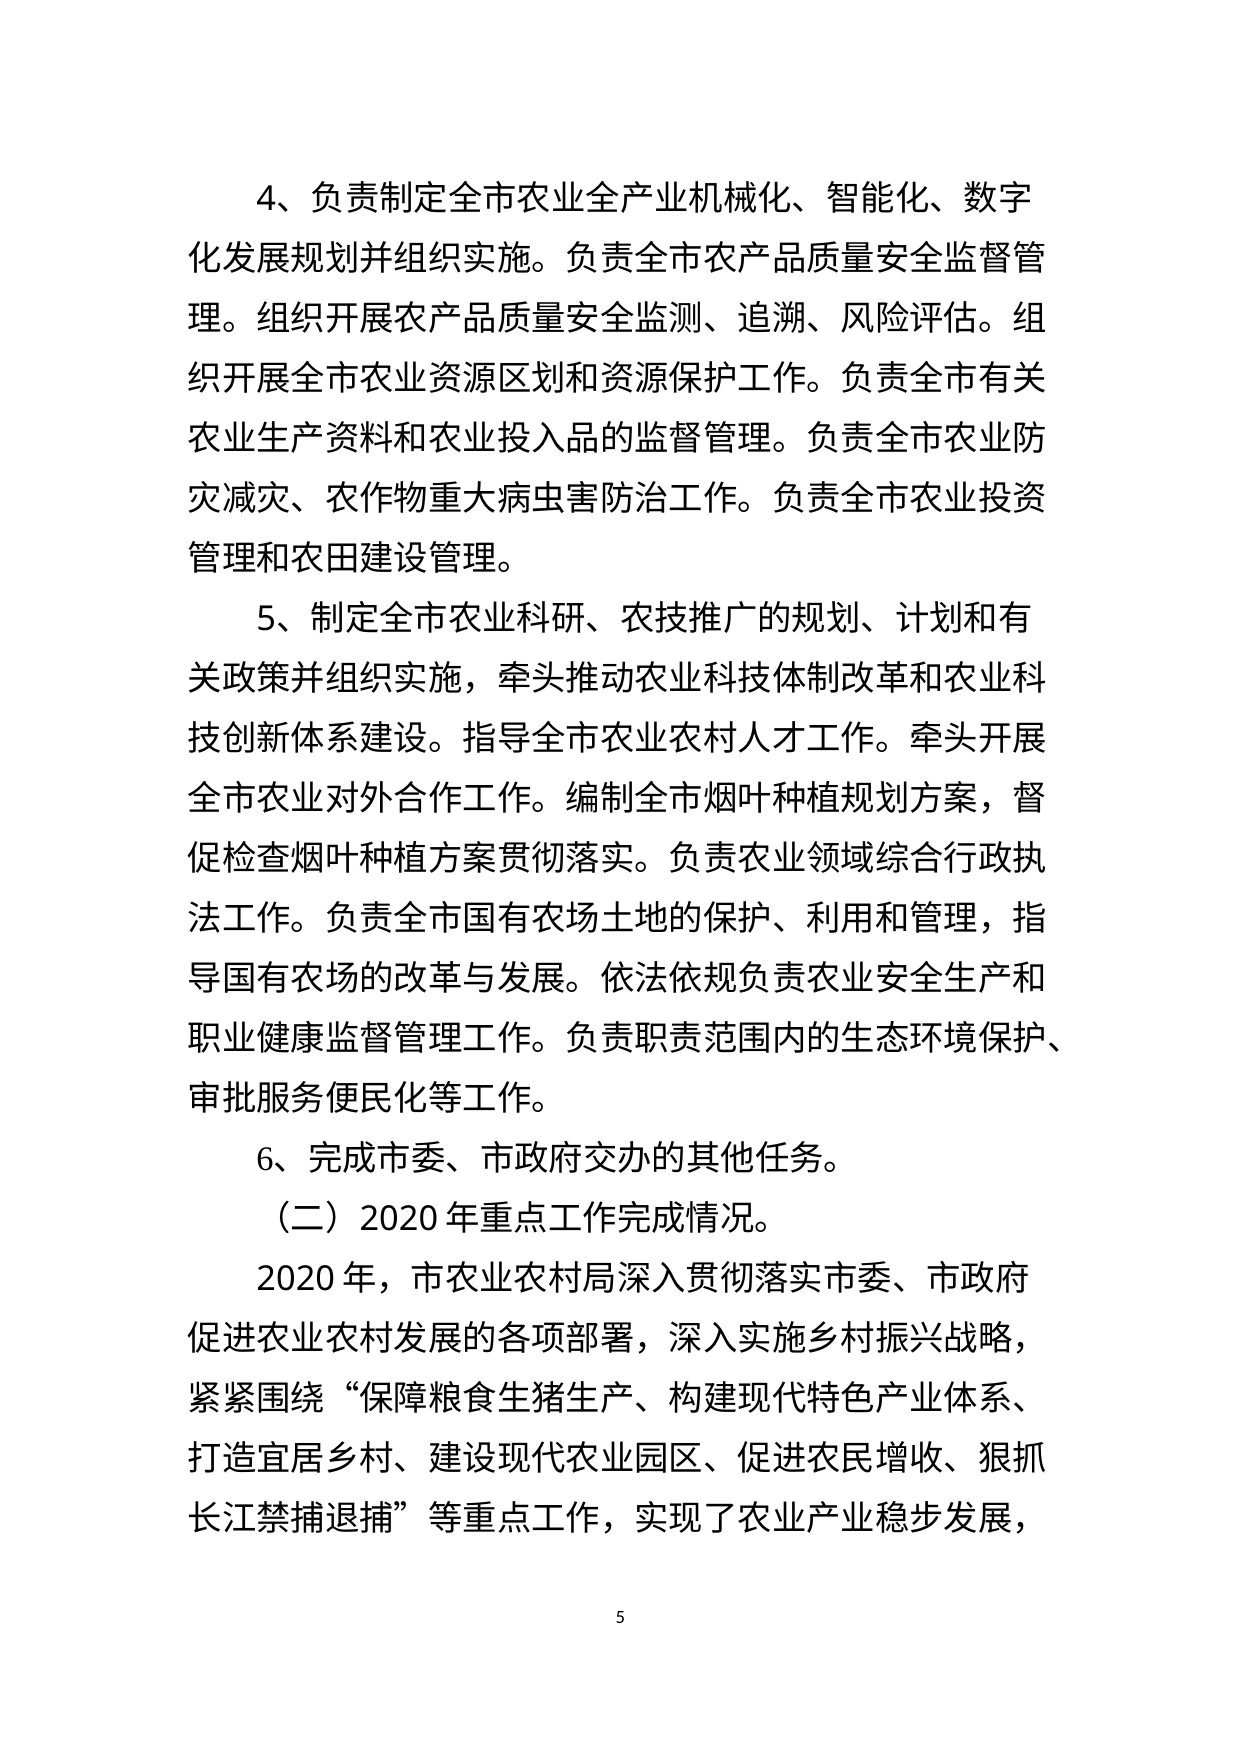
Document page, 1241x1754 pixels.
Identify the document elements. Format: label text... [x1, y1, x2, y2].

text 4、负责制定全市农业全产业机械化、智能化、数字化发展规划并组织实施。负责全市农产品质量安全监督管理。组织开展农产品质量安全监测、追溯、风险评估。组织开展全市农业资源区划和资源保护工作。负责全市有关农业生产资料和农业投入品的监督管理。负责全市农业防灾减灾、农作物重大病虫害防治工作。负责全市农业投资管理和农田建设管理。 [187, 162, 1053, 582]
text 5、制定全市农业科研、农技推广的规划、计划和有关政策并组织实施，牵头推动农业科技体制改革和农业科技创新体系建设。指导全市农业农村人才工作。牵头开展全市农业对外合作工作。编制全市烟叶种植规划方案，督促检查烟叶种植方案贯彻落实。负责农业领域综合行政执法工作。负责全市国有农场土地的保护、利用和管理，指导国有农场的改革与发展。依法依规负责农业安全生产和职业健康监督管理工作。负责职责范围内的生态环境保护、审批服务便民化等工作。 [187, 582, 1053, 1122]
text （二）2020年重点工作完成情况。 [187, 1182, 1053, 1242]
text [187, 1242, 1053, 1542]
text 6、完成市委、市政府交办的其他任务。 [187, 1122, 1053, 1182]
